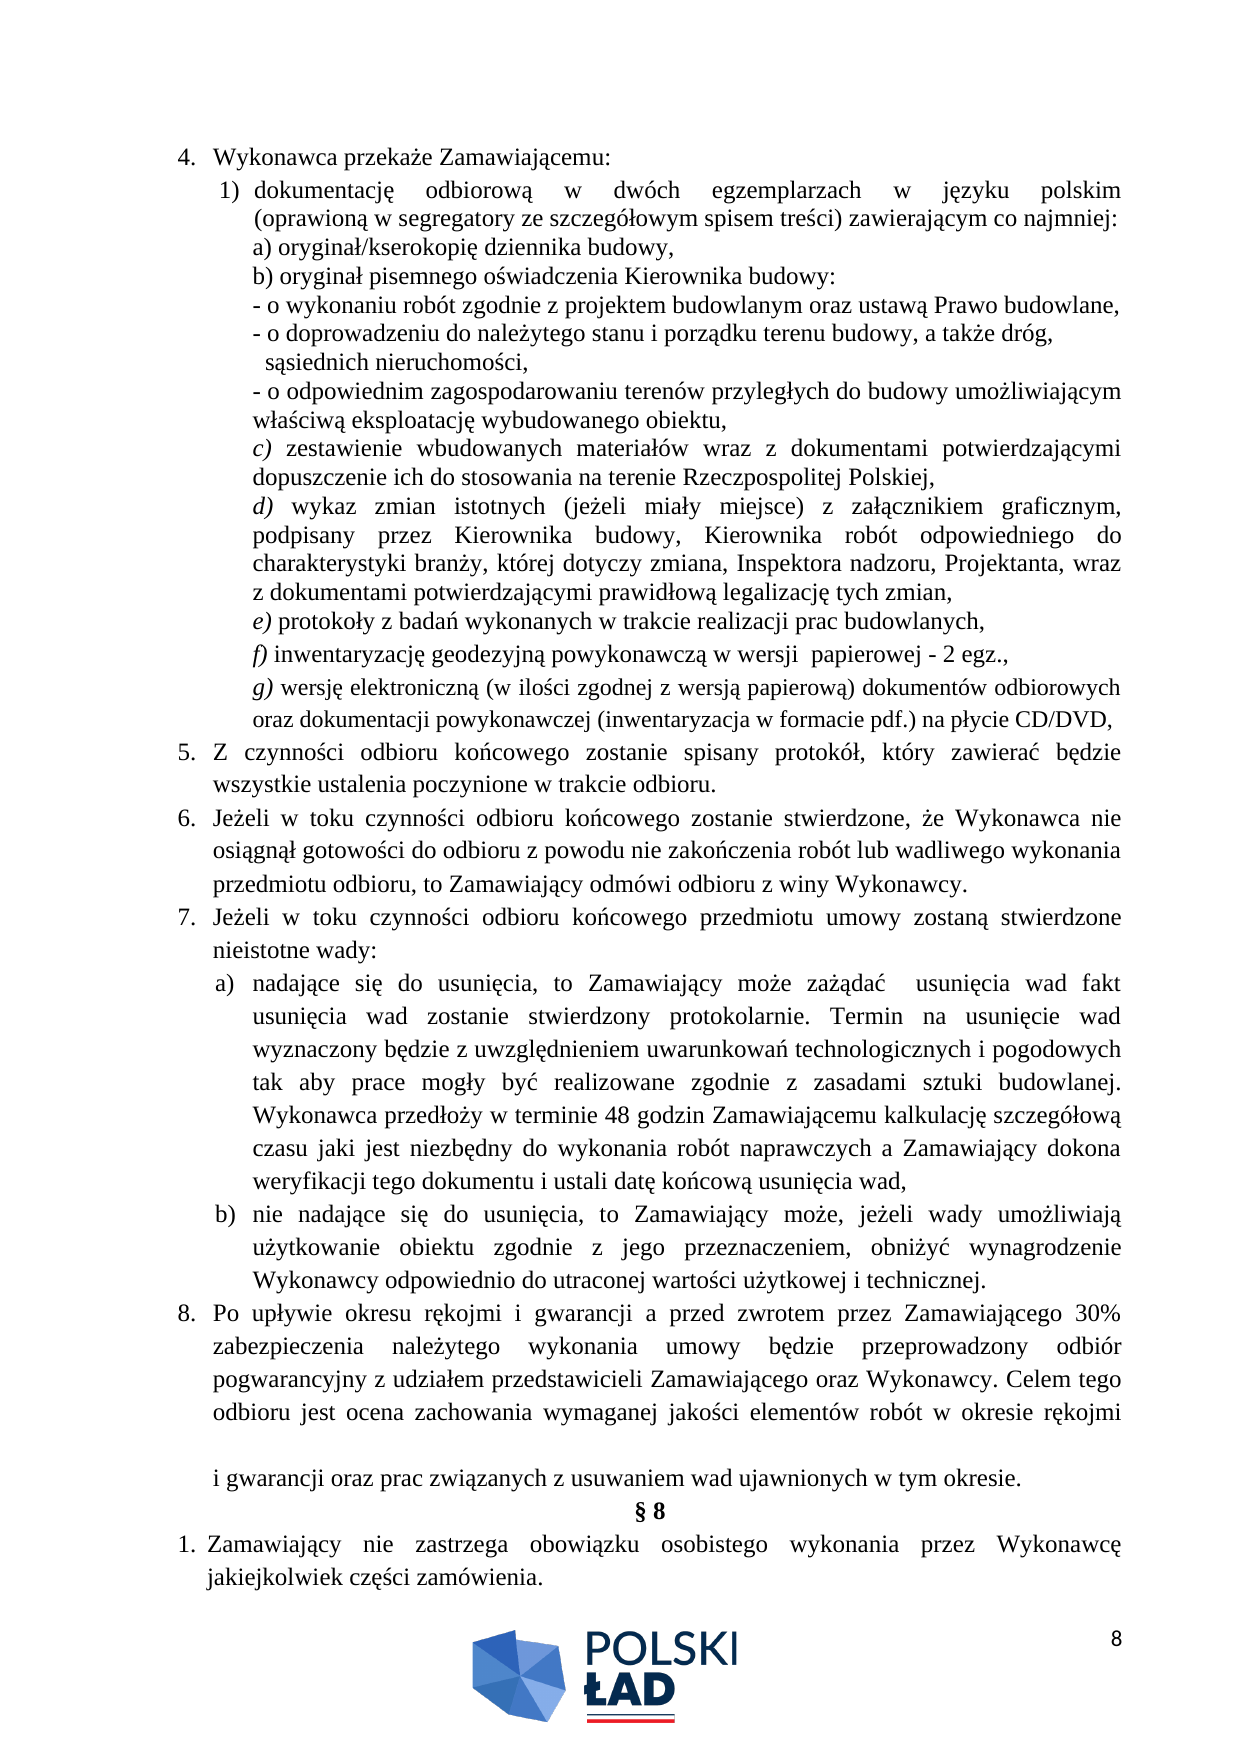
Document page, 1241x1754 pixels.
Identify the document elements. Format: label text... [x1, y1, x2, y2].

list Jeżeli w toku czynności odbioru końcowego przedmiotu umowy zostaną stwierdzone nieistotne wady: [177, 902, 1122, 963]
list e) protokoły z badań wykonanych w trakcie realizacji prac budowlanych, [252, 606, 1122, 635]
picture [472, 1630, 737, 1723]
list - o wykonaniu robót zgodnie z projektem budowlanym oraz ustawą Prawo budowlane, [252, 290, 1122, 318]
list a) oryginał/kserokopię dziennika budowy, [252, 232, 1122, 261]
list nie nadające się do usunięcia, to Zamawiający może, jeżeli wady umożliwiają użytkowanie obiektu zgodnie z jego przeznaczeniem, obniżyć wynagrodzenie Wykonawcy odpowiednio do utraconej wartości użytkowej i technicznej. [215, 1199, 1122, 1294]
list dokumentację odbiorową w dwóch egzemplarzach w języku polskim (oprawioną w segregatory ze szczegółowym spisem treści) zawierającym co najmniej: [218, 175, 1122, 232]
list Z czynności odbioru końcowego zostanie spisany protokół, który zawierać będzie wszystkie ustalenia poczynione w trakcie odbioru. [177, 737, 1122, 798]
list - o odpowiednim zagospodarowaniu terenów przyległych do budowy umożliwiającym właściwą eksploatację wybudowanego obiektu, [252, 376, 1122, 433]
list d) wykaz zmian istotnych (jeżeli miały miejsce) z załącznikiem graficznym, podpisany przez Kierownika budowy, Kierownika robót odpowiedniego do charakterystyki branży, której dotyczy zmiana, Inspektora nadzoru, Projektanta, wraz z dokumentami potwierdzającymi prawidłową legalizację tych zmian, [252, 491, 1122, 606]
list f) inwentaryzację geodezyjną powykonawczą w wersji papierowej - 2 egz., [252, 639, 1122, 668]
list sąsiednich nieruchomości, [252, 347, 1122, 376]
list b) oryginał pisemnego oświadczenia Kierownika budowy: [252, 261, 1122, 290]
list c) zestawienie wbudowanych materiałów wraz z dokumentami potwierdzającymi dopuszczenie ich do stosowania na terenie Rzeczpospolitej Polskiej, [252, 433, 1122, 491]
list nadające się do usunięcia, to Zamawiający może zażądać usunięcia wad fakt usunięcia wad zostanie stwierdzony protokolarnie. Termin na usunięcie wad wyznaczony będzie z uwzględnieniem uwarunkowań technologicznych i pogodowych tak aby prace mogły być realizowane zgodnie z zasadami sztuki budowlanej. Wykonawca przedłoży w terminie 48 godzin Zamawiającemu kalkulację szczegółową czasu jaki jest niezbędny do wykonania robót naprawczych a Zamawiający dokona weryfikacji tego dokumentu i ustali datę końcową usunięcia wad, [215, 968, 1122, 1194]
list g) wersję elektroniczną (w ilości zgodnej z wersją papierową) dokumentów odbiorowych oraz dokumentacji powykonawczej (inwentaryzacja w formacie pdf.) na płycie CD/DVD, [252, 672, 1122, 732]
text § 8 [177, 1496, 1122, 1525]
list - o doprowadzeniu do należytego stanu i porządku terenu budowy, a także dróg, [252, 318, 1122, 347]
list Jeżeli w toku czynności odbioru końcowego zostanie stwierdzone, że Wykonawca nie osiągnął gotowości do odbioru z powodu nie zakończenia robót lub wadliwego wykonania przedmiotu odbioru, to Zamawiający odmówi odbioru z winy Wykonawcy. [177, 803, 1122, 897]
list Po upływie okresu rękojmi i gwarancji a przed zwrotem przez Zamawiającego 30% zabezpieczenia należytego wykonania umowy będzie przeprowadzony odbiór pogwarancyjny z udziałem przedstawicieli Zamawiającego oraz Wykonawcy. Celem tego odbioru jest ocena zachowania wymaganej jakości elementów robót w okresie rękojmi i gwarancji oraz prac związanych z usuwaniem wad ujawnionych w tym okresie. [177, 1298, 1122, 1492]
list Wykonawca przekaże Zamawiającemu: [177, 142, 1122, 171]
list Zamawiający nie zastrzega obowiązku osobistego wykonania przez Wykonawcę jakiejkolwiek części zamówienia. [177, 1529, 1122, 1591]
